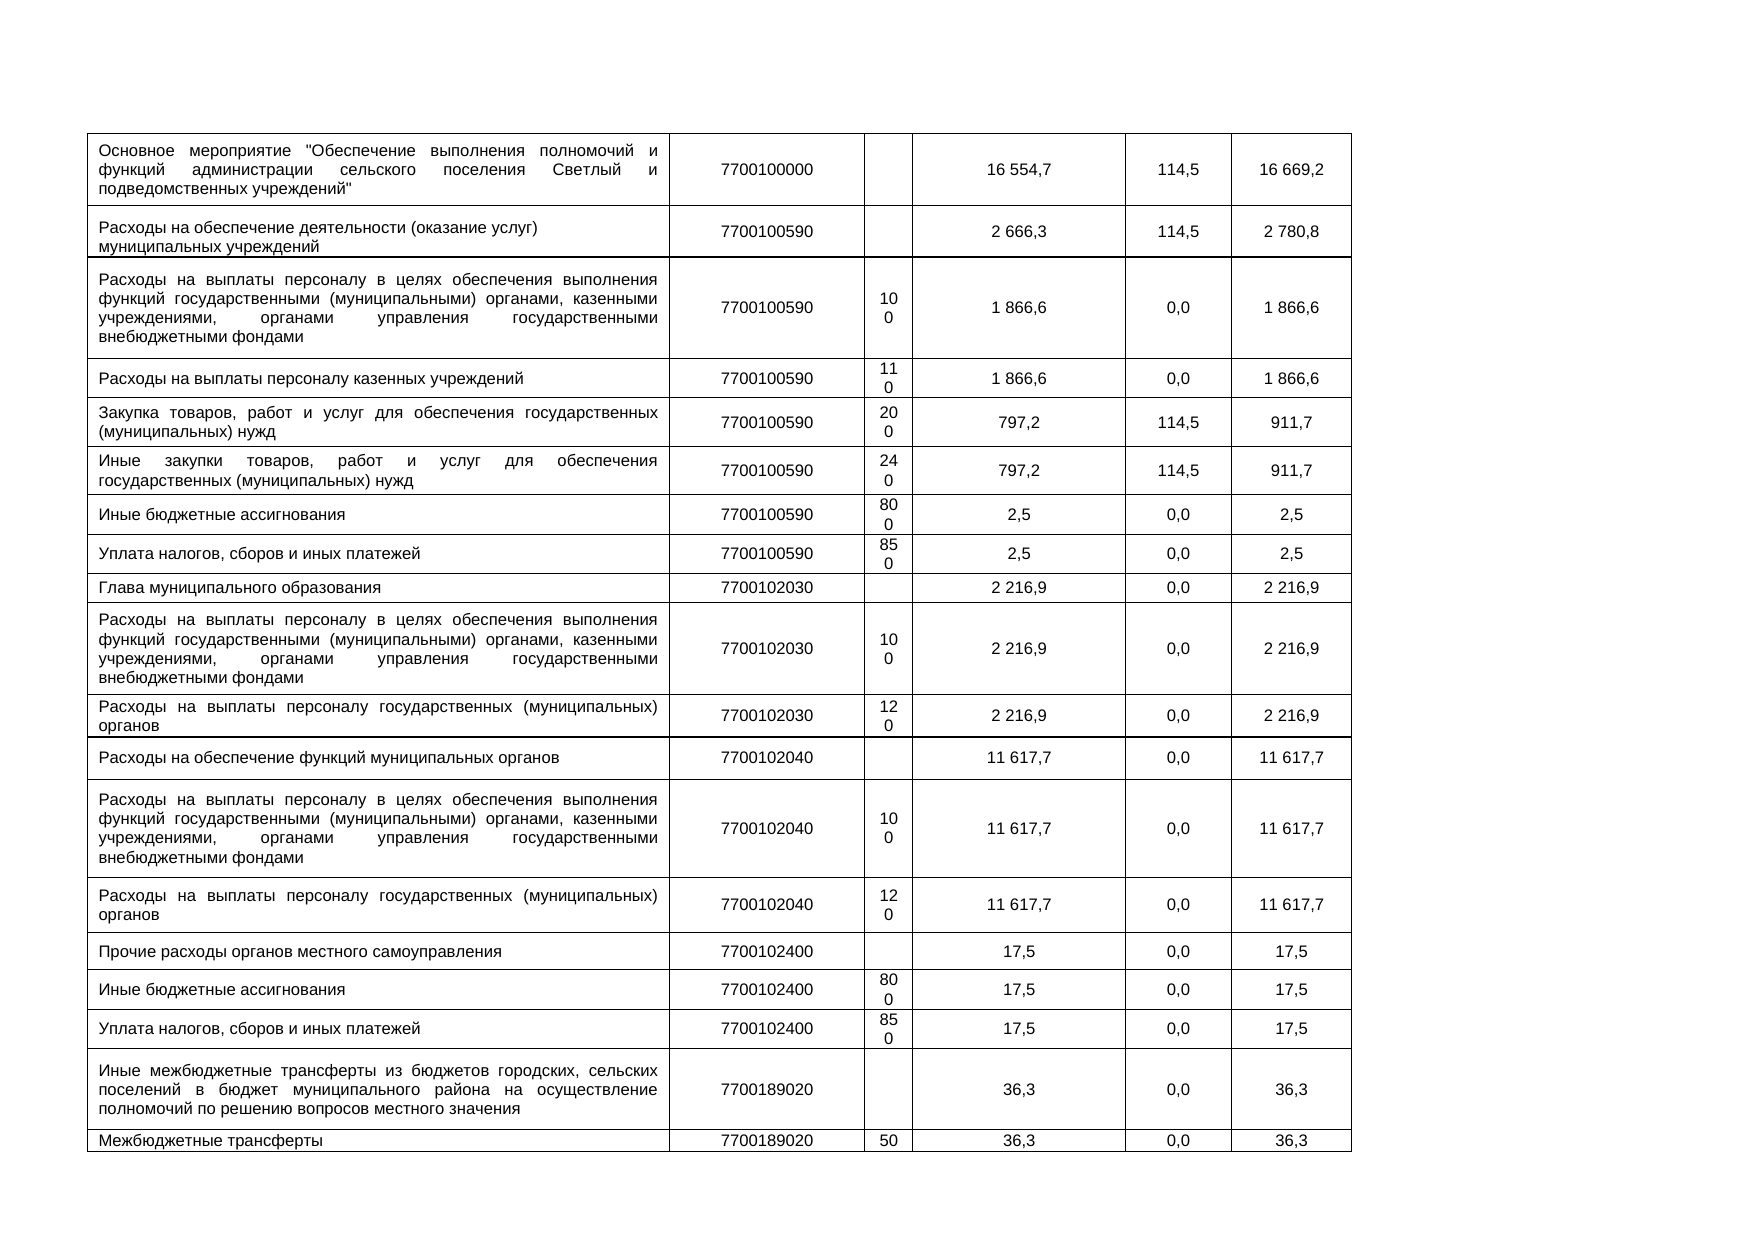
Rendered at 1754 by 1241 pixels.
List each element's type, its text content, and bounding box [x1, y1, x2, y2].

table_cell Расходы на выплаты персоналу казенных учреждений [88, 359, 669, 397]
table_cell Расходы на обеспечение функций муниципальных органов [88, 738, 669, 778]
table_cell 7700102030 [670, 695, 864, 736]
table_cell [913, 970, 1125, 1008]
table_cell 7700100590 [670, 206, 864, 256]
table_cell 7700100590 [670, 447, 864, 494]
table_cell 0,0 [1126, 495, 1231, 533]
table_cell 114,5 [1126, 134, 1231, 205]
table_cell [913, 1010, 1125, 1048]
table_cell 911,7 [1232, 398, 1351, 446]
table_cell 0,0 [1126, 603, 1231, 694]
table_cell 240 [865, 447, 912, 494]
table_cell Глава муниципального образования [88, 574, 669, 602]
table_cell 797,2 [913, 447, 1125, 494]
table_cell 0,0 [1126, 878, 1231, 932]
table_cell Иные бюджетные ассигнования [88, 495, 669, 533]
table_cell 17,5 [913, 933, 1125, 969]
table_cell 2 216,9 [913, 603, 1125, 694]
table_cell 120 [865, 695, 912, 736]
table_cell 2 216,9 [913, 574, 1125, 602]
table_cell [865, 574, 912, 602]
table_cell Расходы на выплаты персоналу в целях обеспечения выполнения функций государственными (муниципальными) органами, казенными учреждениями, органами управления государственными внебюджетными фондами [88, 603, 669, 694]
table_cell 17,5 [1232, 933, 1351, 969]
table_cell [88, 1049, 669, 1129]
table_cell 7700100590 [670, 535, 864, 573]
table_cell 110 [865, 359, 912, 397]
table_cell 0,0 [1126, 695, 1231, 736]
table_cell 11 617,7 [1232, 738, 1351, 778]
table_cell 7700102040 [670, 780, 864, 877]
table_cell Закупка товаров, работ и услуг для обеспечения государственных (муниципальных) нужд [88, 398, 669, 446]
table_cell 0,0 [1126, 258, 1231, 358]
table_cell 2,5 [1232, 495, 1351, 533]
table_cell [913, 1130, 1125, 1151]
table_cell 1 866,6 [913, 258, 1125, 358]
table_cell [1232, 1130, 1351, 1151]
table_cell 11 617,7 [913, 878, 1125, 932]
table_cell Расходы на обеспечение деятельности (оказание услуг) муниципальных учреждений [88, 206, 669, 256]
table_cell 114,5 [1126, 447, 1231, 494]
table_cell 100 [865, 780, 912, 877]
table_cell 11 617,7 [1232, 878, 1351, 932]
table_cell 200 [865, 398, 912, 446]
table_cell 0,0 [1126, 738, 1231, 778]
table_cell Основное мероприятие "Обеспечение выполнения полномочий и функций администрации сельского поселения Светлый и подведомственных учреждений" [88, 134, 669, 205]
table_cell 2,5 [913, 495, 1125, 533]
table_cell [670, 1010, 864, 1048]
table_cell 7700102030 [670, 574, 864, 602]
table_cell 7700100590 [670, 398, 864, 446]
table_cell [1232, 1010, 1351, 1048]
table_cell 2,5 [913, 535, 1125, 573]
table_cell 2,5 [1232, 535, 1351, 573]
table_cell 1 866,6 [1232, 359, 1351, 397]
table_cell 1 866,6 [913, 359, 1125, 397]
table_cell 16 669,2 [1232, 134, 1351, 205]
table_cell 0,0 [1126, 780, 1231, 877]
table_cell 16 554,7 [913, 134, 1125, 205]
table_cell 7700102400 [670, 970, 864, 1008]
table_cell 7700100590 [670, 495, 864, 533]
table_cell 114,5 [1126, 398, 1231, 446]
table_cell Расходы на выплаты персоналу в целях обеспечения выполнения функций государственными (муниципальными) органами, казенными учреждениями, органами управления государственными внебюджетными фондами [88, 258, 669, 358]
table_cell 800 [865, 495, 912, 533]
table_cell [865, 933, 912, 969]
table_cell Уплата налогов, сборов и иных платежей [88, 535, 669, 573]
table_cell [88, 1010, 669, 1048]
table_cell 911,7 [1232, 447, 1351, 494]
table_cell 2 216,9 [1232, 574, 1351, 602]
table_cell Иные бюджетные ассигнования [88, 970, 669, 1008]
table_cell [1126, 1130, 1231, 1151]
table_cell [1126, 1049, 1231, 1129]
table_cell 120 [865, 878, 912, 932]
table_cell 2 780,8 [1232, 206, 1351, 256]
table_cell 100 [865, 258, 912, 358]
table_cell [865, 206, 912, 256]
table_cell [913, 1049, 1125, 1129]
table_cell 11 617,7 [1232, 780, 1351, 877]
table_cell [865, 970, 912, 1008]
table_cell 797,2 [913, 398, 1125, 446]
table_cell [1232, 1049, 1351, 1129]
table_cell 7700102030 [670, 603, 864, 694]
table_cell 7700100000 [670, 134, 864, 205]
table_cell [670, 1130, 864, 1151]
table_cell 7700102400 [670, 933, 864, 969]
table_cell Прочие расходы органов местного самоуправления [88, 933, 669, 969]
table_cell 1 866,6 [1232, 258, 1351, 358]
table_cell 2 216,9 [1232, 603, 1351, 694]
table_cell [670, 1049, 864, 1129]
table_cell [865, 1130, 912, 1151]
table_cell 114,5 [1126, 206, 1231, 256]
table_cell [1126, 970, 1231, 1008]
table_cell 7700102040 [670, 738, 864, 778]
table_cell 0,0 [1126, 574, 1231, 602]
table_cell 11 617,7 [913, 738, 1125, 778]
table_cell Расходы на выплаты персоналу государственных (муниципальных) органов [88, 878, 669, 932]
table_cell 7700100590 [670, 359, 864, 397]
table_cell 0,0 [1126, 359, 1231, 397]
table_cell [865, 134, 912, 205]
table_cell 100 [865, 603, 912, 694]
table_cell 7700100590 [670, 258, 864, 358]
table_cell Иные закупки товаров, работ и услуг для обеспечения государственных (муниципальных) нужд [88, 447, 669, 494]
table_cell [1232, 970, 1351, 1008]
table_cell 850 [865, 535, 912, 573]
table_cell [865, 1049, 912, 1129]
table_cell 0,0 [1126, 535, 1231, 573]
table_cell [865, 738, 912, 778]
table_cell 2 216,9 [913, 695, 1125, 736]
table_cell Расходы на выплаты персоналу государственных (муниципальных) органов [88, 695, 669, 736]
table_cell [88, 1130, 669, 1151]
table_cell 2 666,3 [913, 206, 1125, 256]
table_cell 7700102040 [670, 878, 864, 932]
table_cell 2 216,9 [1232, 695, 1351, 736]
table_cell Расходы на выплаты персоналу в целях обеспечения выполнения функций государственными (муниципальными) органами, казенными учреждениями, органами управления государственными внебюджетными фондами [88, 780, 669, 877]
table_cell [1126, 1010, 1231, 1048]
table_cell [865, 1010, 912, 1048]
table_cell 11 617,7 [913, 780, 1125, 877]
table_cell 0,0 [1126, 933, 1231, 969]
